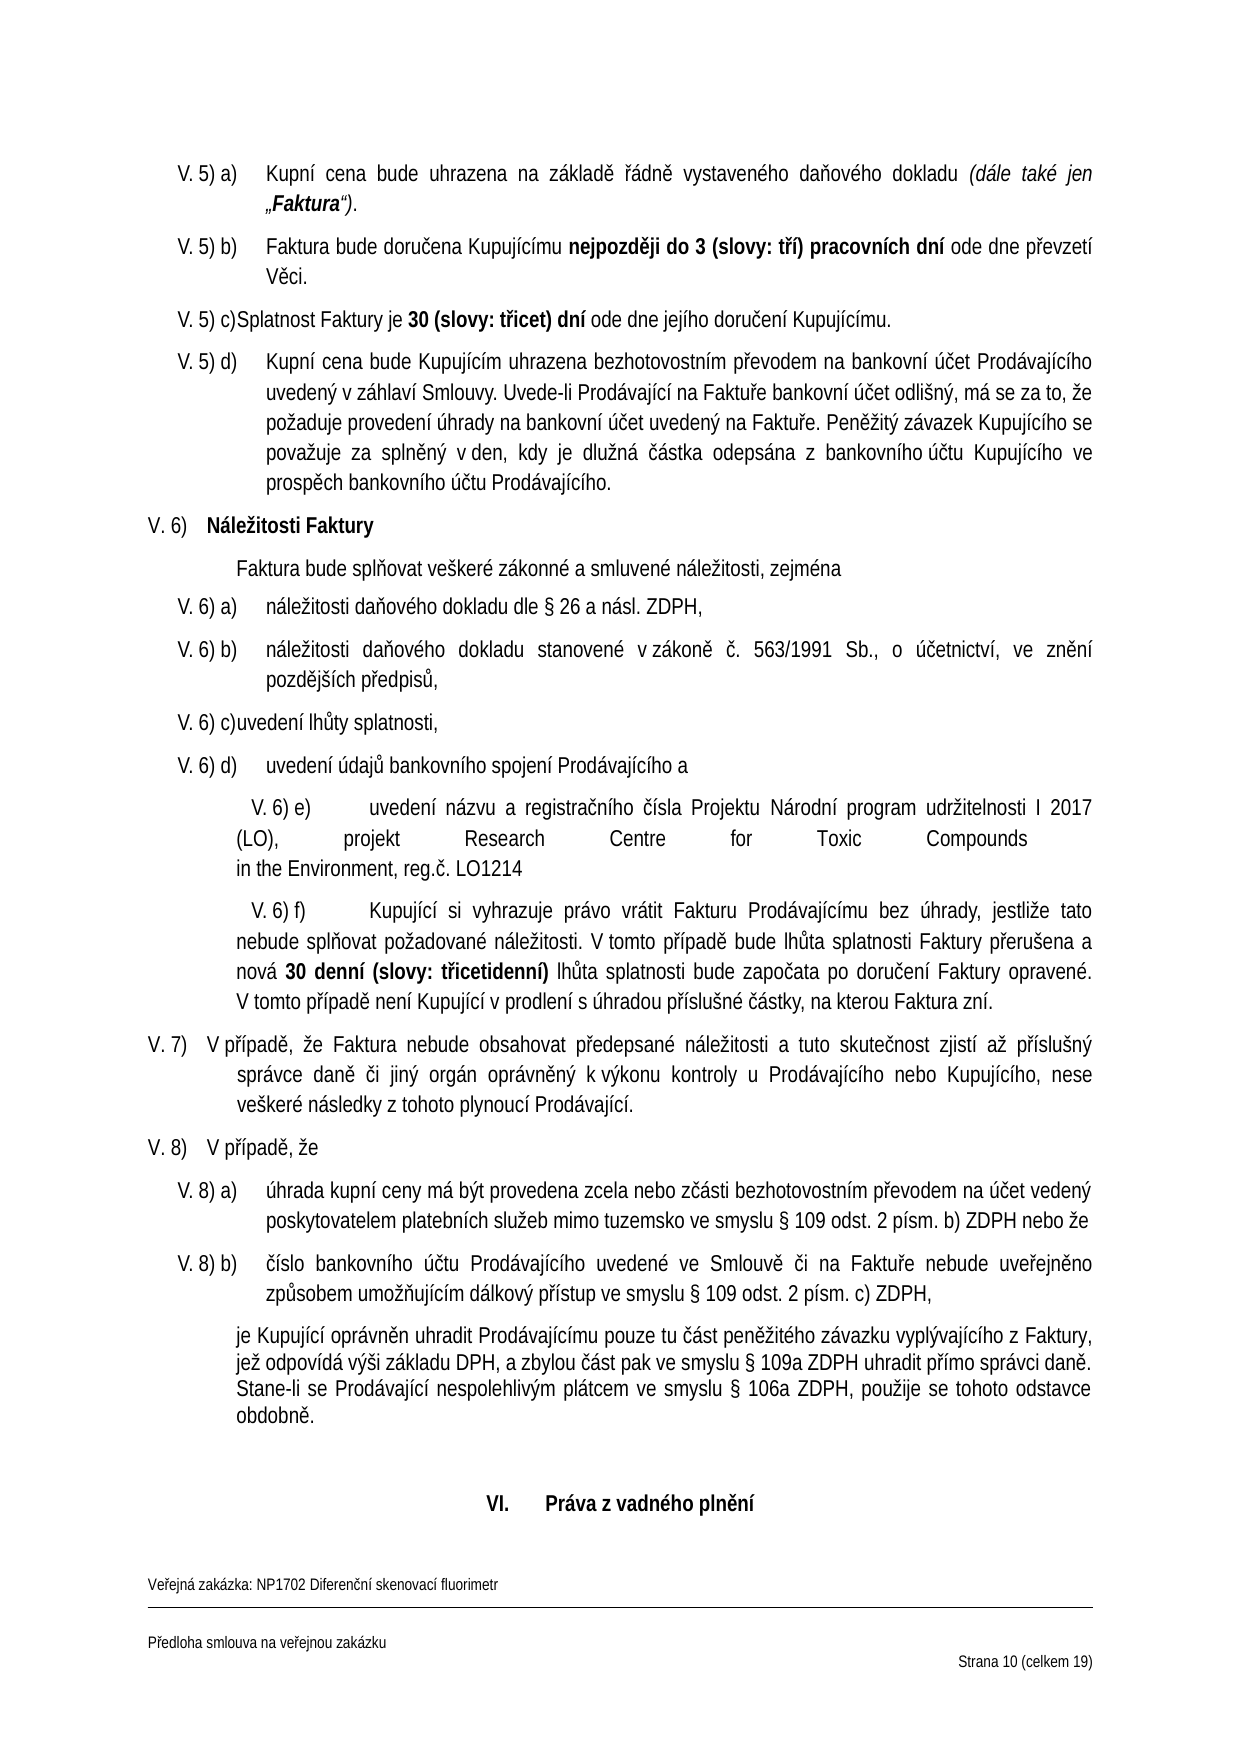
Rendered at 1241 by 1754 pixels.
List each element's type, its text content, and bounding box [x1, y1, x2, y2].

text Faktura bude splňovat veškeré zákonné a smluvené náležitosti, zejména [236, 554, 1093, 581]
text náležitosti daňového dokladu dle § 26 a násl. ZDPH, [177, 593, 1093, 620]
text Splatnost Faktury je 30 (slovy: třicet) dní ode dne jejího doručení Kupujícímu. [177, 306, 1093, 332]
text V případě, že Faktura nebude obsahovat předepsané náležitosti a tuto skutečnost zjistí až příslušný správce daně či jiný orgán oprávněný k výkonu kontroly u Prodávajícího nebo Kupujícího, nese veškeré následky z tohoto plynoucí Prodávající. [148, 1031, 1093, 1118]
text V případě, že [148, 1134, 1093, 1160]
text uvedení názvu a registračního čísla Projektu [236, 794, 1093, 881]
text číslo bankovního účtu Prodávajícího uvedené ve Smlouvě či na Faktuře nebude uveřejněno způsobem umožňujícím dálkový přístup ve smyslu § 109 odst. 2 písm. c) ZDPH, [177, 1249, 1093, 1306]
text je Kupující oprávněn uhradit Prodávajícímu pouze tu část peněžitého závazku vyplývajícího z Faktury, jež odpovídá výši základu DPH, a zbylou část pak ve smyslu § 109a ZDPH uhradit přímo správci daně. Stane-li se Prodávající nespolehlivým plátcem ve smyslu § 106a ZDPH, použije se tohoto odstavce obdobně. [236, 1322, 1093, 1428]
text Faktura bude doručena Kupujícímu nejpozději do 3 (slovy: tří) pracovních dní ode dne převzetí Věci. [177, 233, 1093, 289]
text Kupní cena bude uhrazena na základě řádně vystaveného daňového dokladu (dále také jen „Faktura“). [177, 160, 1093, 216]
text úhrada kupní ceny má být provedena zcela nebo zčásti bezhotovostním převodem na účet vedený poskytovatelem platebních služeb mimo tuzemsko ve smyslu § 109 odst. 2 písm. b) ZDPH nebo že [177, 1177, 1093, 1233]
text Práva z vadného plnění [148, 1490, 1093, 1517]
text Náležitosti Faktury [148, 512, 1093, 538]
text uvedení lhůty splatnosti, [177, 709, 1093, 735]
text Kupní cena bude Kupujícím uhrazena bezhotovostním převodem na bankovní účet Prodávajícího uvedený v záhlaví Smlouvy. Uvede-li Prodávající na Faktuře bankovní účet odlišný, má se za to, že požaduje provedení úhrady na bankovní účet uvedený na Faktuře. Peněžitý závazek Kupujícího se považuje za splněný v den, kdy je dlužná částka odepsána z bankovního účtu Kupujícího ve prospěch bankovního účtu Prodávajícího. [177, 348, 1093, 495]
text náležitosti daňového dokladu stanovené v zákoně č. 563/1991 Sb., o účetnictví, ve znění pozdějších předpisů, [177, 636, 1093, 693]
text uvedení údajů bankovního spojení Prodávajícího a [177, 752, 1093, 778]
text Kupující si vyhrazuje právo vrátit Fakturu Prodávajícímu bez úhrady, jestliže tato nebude splňovat požadované náležitosti. V tomto případě bude lhůta splatnosti Faktury přerušena a nová 30 denní (slovy: třicetidenní) lhůta splatnosti bude započata po doručení Faktury opravené. V tomto případě není Kupující v prodlení s úhradou příslušné částky, na kterou Faktura zní. [236, 897, 1093, 1014]
